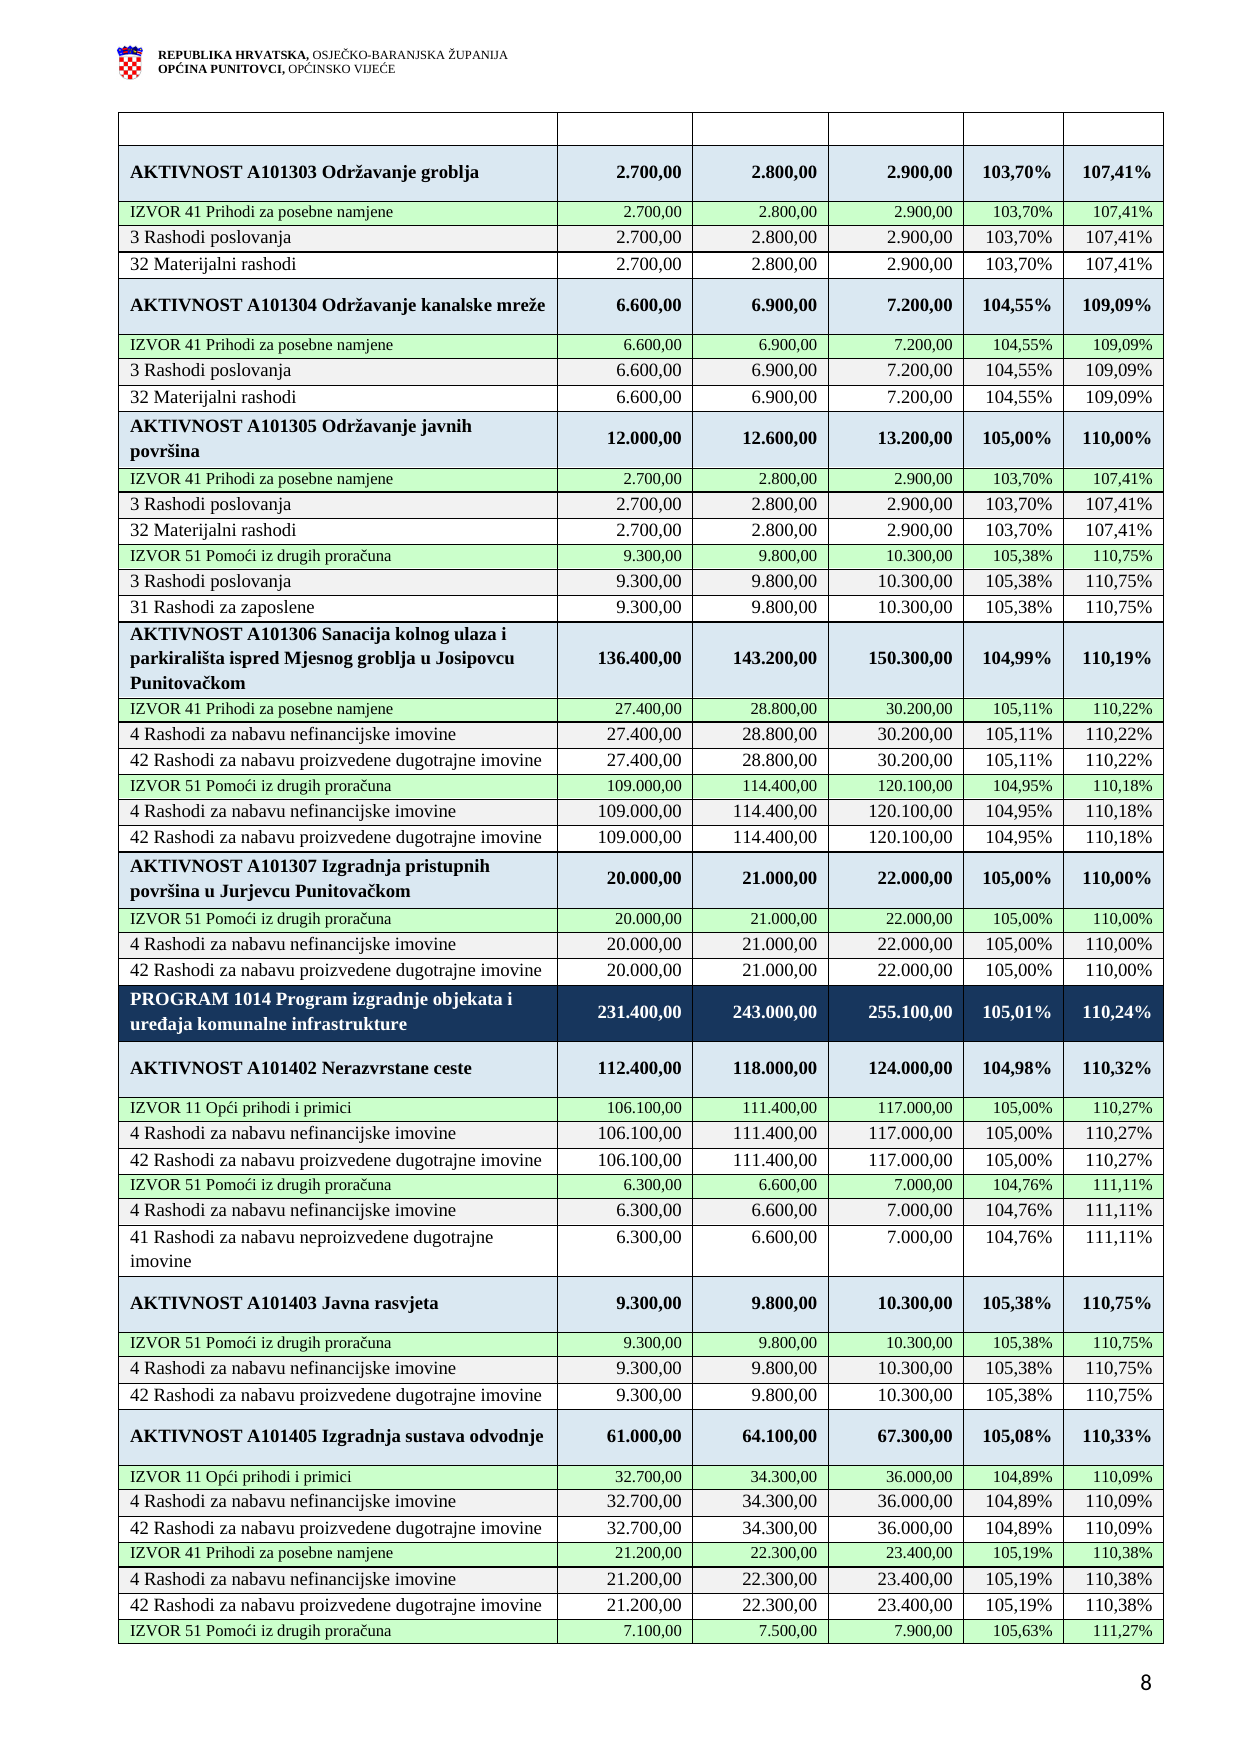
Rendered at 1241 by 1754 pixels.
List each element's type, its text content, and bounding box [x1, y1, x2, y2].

table_cell 105,11% [964, 699, 1063, 721]
table_cell 9.300,00 [558, 545, 692, 568]
table_cell 2.900,00 [829, 146, 963, 201]
table_cell 28.800,00 [693, 699, 828, 721]
table_cell 28.800,00 [693, 749, 828, 774]
table_cell 120.100,00 [829, 826, 963, 851]
table_cell 111.400,00 [693, 1098, 828, 1121]
table_cell IZVOR 51 Pomoći iz drugih proračuna [119, 1175, 557, 1198]
table_cell 2.900,00 [829, 493, 963, 518]
table_cell 114.400,00 [693, 826, 828, 851]
table_cell 34.300,00 [693, 1466, 828, 1489]
table_cell 37.500,00 [558, 113, 692, 145]
table_cell 10.300,00 [829, 570, 963, 595]
table_cell 2.800,00 [693, 253, 828, 278]
table_cell 114.400,00 [693, 800, 828, 825]
table_cell 3 Rashodi poslovanja [119, 359, 557, 385]
table_cell 7.100,00 [558, 1620, 692, 1643]
table_cell 105,38% [964, 1357, 1063, 1383]
table_cell 9.800,00 [693, 570, 828, 595]
table_cell 231.400,00 [558, 986, 692, 1041]
table_cell 9.300,00 [558, 570, 692, 595]
table_cell 112.400,00 [558, 1042, 692, 1097]
table_cell 117.000,00 [829, 1122, 963, 1148]
table_cell 104,95% [964, 775, 1063, 798]
table_cell 2.900,00 [829, 519, 963, 544]
table_cell 110,27% [1064, 1122, 1163, 1148]
table_cell 9.800,00 [693, 1357, 828, 1383]
table_cell 23.400,00 [829, 1594, 963, 1619]
table_cell 109,09% [1064, 359, 1163, 385]
table_cell 6.600,00 [558, 359, 692, 385]
table_cell 106.100,00 [558, 1149, 692, 1174]
table_cell 41 Rashodi za nabavu neproizvedene dugotrajne imovine [119, 1226, 557, 1276]
table_cell 110,00% [1064, 412, 1163, 467]
table_cell IZVOR 51 Pomoći iz drugih proračuna [119, 909, 557, 932]
table_cell 2.700,00 [558, 226, 692, 251]
table_cell 6.600,00 [558, 386, 692, 411]
table_cell 107,41% [1064, 519, 1163, 544]
table_cell 9.300,00 [558, 1277, 692, 1332]
table_cell 6.900,00 [693, 279, 828, 334]
table_cell 4 Rashodi za nabavu nefinancijske imovine [119, 1357, 557, 1383]
table_cell 34.300,00 [693, 1490, 828, 1516]
table_cell 7.200,00 [829, 279, 963, 334]
table_cell 105,00% [964, 853, 1063, 908]
table_cell 6.600,00 [693, 1199, 828, 1224]
table_cell 105,38% [964, 1277, 1063, 1332]
table_cell 41.400,00 [829, 113, 963, 145]
table_cell 105,38% [964, 1384, 1063, 1409]
table_cell 110,75% [1064, 596, 1163, 621]
table_cell 110,22% [1064, 749, 1163, 774]
table_cell IZVOR 41 Prihodi za posebne namjene [119, 335, 557, 358]
table_cell 105,00% [964, 933, 1063, 958]
table_cell 104,76% [964, 1226, 1063, 1276]
table_cell 27.400,00 [558, 699, 692, 721]
table_cell 110,24% [1064, 986, 1163, 1041]
table_cell 6.900,00 [693, 359, 828, 385]
table_cell IZVOR 51 Pomoći iz drugih proračuna [119, 545, 557, 568]
table_cell 110,00% [1064, 909, 1163, 932]
table_cell 21.200,00 [558, 1568, 692, 1593]
table_cell IZVOR 11 Opći prihodi i primici [119, 1098, 557, 1121]
table_cell 110,75% [1064, 1357, 1163, 1383]
table_cell 103,70% [964, 253, 1063, 278]
table_cell 110,09% [1064, 1517, 1163, 1542]
table_cell 9.300,00 [558, 1357, 692, 1383]
table_cell 12.600,00 [693, 412, 828, 467]
table_cell IZVOR 41 Prihodi za posebne namjene [119, 202, 557, 225]
table_cell 32.700,00 [558, 1490, 692, 1516]
table_cell PROGRAM 1014 Program izgradnje objekata i uređaja komunalne infrastrukture [119, 986, 557, 1041]
table_cell 103,70% [964, 519, 1063, 544]
table_cell 110,38% [1064, 1543, 1163, 1566]
table_cell 6.300,00 [558, 1175, 692, 1198]
table_cell 27.400,00 [558, 723, 692, 748]
table_cell 6.900,00 [693, 386, 828, 411]
table_cell 110,75% [1064, 1333, 1163, 1356]
table_cell 67.300,00 [829, 1410, 963, 1465]
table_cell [119, 1594, 557, 1619]
table_cell 9.800,00 [693, 596, 828, 621]
table_cell 104,55% [964, 335, 1063, 358]
table_cell 110,00% [1064, 853, 1163, 908]
table_cell AKTIVNOST A101402 Nerazvrstane ceste [119, 1042, 557, 1097]
table_cell 111,27% [1064, 1620, 1163, 1643]
table_cell 109.000,00 [558, 826, 692, 851]
table_cell 4 Rashodi za nabavu nefinancijske imovine [119, 1490, 557, 1516]
table_cell 9.800,00 [693, 1384, 828, 1409]
table_cell 107,41% [1064, 469, 1163, 491]
table_cell 104,55% [964, 279, 1063, 334]
table_cell IZVOR 51 Pomoći iz drugih proračuna [119, 775, 557, 798]
table_cell 120.100,00 [829, 800, 963, 825]
table_cell 117.000,00 [829, 1149, 963, 1174]
table_cell 111,11% [1064, 1175, 1163, 1198]
table_cell 110,09% [1064, 1466, 1163, 1489]
table_cell 110,09% [1064, 1490, 1163, 1516]
table_cell 7.000,00 [829, 1175, 963, 1198]
table_cell 10.300,00 [829, 1277, 963, 1332]
table_cell 42 Rashodi za nabavu proizvedene dugotrajne imovine [119, 959, 557, 984]
table_cell 243.000,00 [693, 986, 828, 1041]
table_cell 110,27% [1064, 1149, 1163, 1174]
table_cell 104,95% [964, 800, 1063, 825]
table_cell 110,18% [1064, 826, 1163, 851]
table_cell 2.700,00 [558, 202, 692, 225]
table_cell 105,19% [964, 1568, 1063, 1593]
table_cell 27.400,00 [558, 749, 692, 774]
table_cell 21.000,00 [693, 959, 828, 984]
table_cell 20.000,00 [558, 909, 692, 932]
table_cell 110,40% [1064, 113, 1163, 145]
table_cell 21.000,00 [693, 909, 828, 932]
table_cell 107,41% [1064, 493, 1163, 518]
table_cell 111,11% [1064, 1199, 1163, 1224]
table_cell 6.900,00 [693, 335, 828, 358]
table_cell 6.600,00 [693, 1175, 828, 1198]
table_cell 110,38% [1064, 1594, 1163, 1619]
table_cell 105,00% [964, 1122, 1063, 1148]
table_cell IZVOR 51 Pomoći iz drugih proračuna [119, 1333, 557, 1356]
table_cell 7.500,00 [693, 1620, 828, 1643]
table_cell 30.200,00 [829, 723, 963, 748]
table_cell 42 Rashodi za nabavu proizvedene dugotrajne imovine [119, 1384, 557, 1409]
table_cell 22.300,00 [693, 1594, 828, 1619]
table_cell 107,41% [1064, 226, 1163, 251]
table_cell 32 Materijalni rashodi [119, 386, 557, 411]
table_cell 105,00% [964, 1098, 1063, 1121]
table_cell 2.800,00 [693, 519, 828, 544]
table_cell 2.900,00 [829, 469, 963, 491]
table_cell 111.400,00 [693, 1122, 828, 1148]
table_cell 107,41% [1064, 253, 1163, 278]
table_cell 110,32% [1064, 1042, 1163, 1097]
table_cell 20.000,00 [558, 933, 692, 958]
table_cell AKTIVNOST A101307 Izgradnja pristupnih površina u Jurjevcu Punitovačkom [119, 853, 557, 908]
table_cell 104,89% [964, 1466, 1063, 1489]
table_cell 120.100,00 [829, 775, 963, 798]
table_cell 36.000,00 [829, 1466, 963, 1489]
table_cell 22.300,00 [693, 1543, 828, 1566]
table_cell 9.300,00 [558, 596, 692, 621]
table_cell 105,00% [964, 909, 1063, 932]
table_cell 10.300,00 [829, 1333, 963, 1356]
table_cell 9.800,00 [693, 545, 828, 568]
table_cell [119, 1568, 557, 1593]
table_cell 4 Rashodi za nabavu nefinancijske imovine [119, 800, 557, 825]
table_cell 7.200,00 [829, 386, 963, 411]
table_cell 255.100,00 [829, 986, 963, 1041]
table_cell 104,55% [964, 359, 1063, 385]
table_cell 105,01% [964, 986, 1063, 1041]
table_cell 104,76% [964, 1199, 1063, 1224]
table_cell 104,55% [964, 386, 1063, 411]
table_cell 104,99% [964, 623, 1063, 697]
table_cell 109,09% [1064, 335, 1163, 358]
table_cell 110,75% [1064, 1277, 1163, 1332]
table_cell 103,70% [964, 202, 1063, 225]
table_cell 32 Materijalni rashodi [119, 519, 557, 544]
table_cell 110,27% [1064, 1098, 1163, 1121]
table_cell 105,07% [964, 113, 1063, 145]
table_cell 105,00% [964, 959, 1063, 984]
table_cell AKTIVNOST A101306 Sanacija kolnog ulaza i parkirališta ispred Mjesnog groblja u Josipovcu Punitovačkom [119, 623, 557, 697]
table_cell 10.300,00 [829, 545, 963, 568]
table_cell 3 Rashodi poslovanja [119, 226, 557, 251]
table_cell 22.000,00 [829, 959, 963, 984]
table_cell 64.100,00 [693, 1410, 828, 1465]
table_cell 2.900,00 [829, 202, 963, 225]
table_cell 150.300,00 [829, 623, 963, 697]
table_cell 3 Rashodi poslovanja [119, 493, 557, 518]
table_cell 39.400,00 [693, 113, 828, 145]
table_cell 109.000,00 [558, 775, 692, 798]
table_cell 9.300,00 [558, 1333, 692, 1356]
table_cell 61.000,00 [558, 1410, 692, 1465]
table_cell 2.800,00 [693, 493, 828, 518]
table_cell 34.300,00 [693, 1517, 828, 1542]
table_cell 21.000,00 [693, 933, 828, 958]
table_cell 114.400,00 [693, 775, 828, 798]
table_cell 21.200,00 [558, 1543, 692, 1566]
table_cell 20.000,00 [558, 959, 692, 984]
table_cell 105,00% [964, 412, 1063, 467]
table_cell 124.000,00 [829, 1042, 963, 1097]
table_cell 7.200,00 [829, 359, 963, 385]
table_cell 105,38% [964, 1333, 1063, 1356]
table_cell 10.300,00 [829, 596, 963, 621]
table_cell 109.000,00 [558, 800, 692, 825]
table_cell 42 Rashodi za nabavu proizvedene dugotrajne imovine [119, 749, 557, 774]
table_cell 111,11% [1064, 1226, 1163, 1276]
table_cell 22.000,00 [829, 909, 963, 932]
table_cell 118.000,00 [693, 1042, 828, 1097]
table_cell 42 Rashodi za nabavu proizvedene dugotrajne imovine [119, 1149, 557, 1174]
table_cell 105,19% [964, 1543, 1063, 1566]
table_cell 22.300,00 [693, 1568, 828, 1593]
table_cell 110,00% [1064, 959, 1163, 984]
table_cell 13.200,00 [829, 412, 963, 467]
table_cell 2.800,00 [693, 146, 828, 201]
table_cell IZVOR 51 Pomoći iz drugih proračuna [119, 1620, 557, 1643]
table_cell 110,18% [1064, 800, 1163, 825]
table_cell 110,33% [1064, 1410, 1163, 1465]
table_cell 103,70% [964, 493, 1063, 518]
table_cell 105,00% [964, 1149, 1063, 1174]
table_cell AKTIVNOST A101305 Održavanje javnih površina [119, 412, 557, 467]
table_cell 110,18% [1064, 775, 1163, 798]
table_cell 110,75% [1064, 545, 1163, 568]
table_cell 12.000,00 [558, 412, 692, 467]
table_cell 4 Rashodi za nabavu nefinancijske imovine [119, 1199, 557, 1224]
table_cell 42 Rashodi za nabavu proizvedene dugotrajne imovine [119, 1517, 557, 1542]
table_cell 105,11% [964, 723, 1063, 748]
table_cell 2.700,00 [558, 493, 692, 518]
table_cell 2.800,00 [693, 469, 828, 491]
table_cell 2.800,00 [693, 226, 828, 251]
table_cell 104,98% [964, 1042, 1063, 1097]
table_cell 2.900,00 [829, 253, 963, 278]
table_cell 21.000,00 [693, 853, 828, 908]
table_cell 28.800,00 [693, 723, 828, 748]
table_cell 9.800,00 [693, 1333, 828, 1356]
table_cell 103,70% [964, 469, 1063, 491]
table_cell 6.600,00 [558, 279, 692, 334]
table_cell 9.300,00 [558, 1384, 692, 1409]
table_cell 136.400,00 [558, 623, 692, 697]
table_cell 3 Rashodi poslovanja [119, 570, 557, 595]
table_cell 2.700,00 [558, 146, 692, 201]
table_cell IZVOR 41 Prihodi za posebne namjene [119, 699, 557, 721]
table_cell 105,38% [964, 570, 1063, 595]
table_cell AKTIVNOST A101303 Održavanje groblja [119, 146, 557, 201]
table_cell AKTIVNOST A101405 Izgradnja sustava odvodnje [119, 1410, 557, 1465]
table_cell 105,38% [964, 545, 1063, 568]
table_cell 23.400,00 [829, 1568, 963, 1593]
table_cell 110,38% [1064, 1568, 1163, 1593]
table_cell 143.200,00 [693, 623, 828, 697]
table_cell 110,00% [1064, 933, 1163, 958]
table_cell 2.700,00 [558, 519, 692, 544]
table_cell 105,11% [964, 749, 1063, 774]
table_cell 31 Rashodi za zaposlene [119, 596, 557, 621]
table_cell IZVOR 11 Opći prihodi i primici [119, 1466, 557, 1489]
table_cell 10.300,00 [829, 1357, 963, 1383]
table_cell 104,76% [964, 1175, 1063, 1198]
table_cell 109,09% [1064, 279, 1163, 334]
table_cell 7.200,00 [829, 335, 963, 358]
table_cell 32.700,00 [558, 1466, 692, 1489]
table_cell 104,89% [964, 1490, 1063, 1516]
table_cell 110,22% [1064, 699, 1163, 721]
table_cell 110,75% [1064, 570, 1163, 595]
picture [116, 44, 142, 80]
table_cell 107,41% [1064, 146, 1163, 201]
table_cell 104,95% [964, 826, 1063, 851]
table_cell 6.300,00 [558, 1226, 692, 1276]
table_cell 4 Rashodi za nabavu nefinancijske imovine [119, 1122, 557, 1148]
table_cell AKTIVNOST A101403 Javna rasvjeta [119, 1277, 557, 1332]
table_cell 42 Rashodi za nabavu proizvedene dugotrajne imovine [119, 826, 557, 851]
table_cell 4 Rashodi za nabavu nefinancijske imovine [119, 723, 557, 748]
table_cell 10.300,00 [829, 1384, 963, 1409]
table_cell 32.700,00 [558, 1517, 692, 1542]
table_cell 110,19% [1064, 623, 1163, 697]
table_cell 22.000,00 [829, 933, 963, 958]
table_cell 4 Rashodi za nabavu nefinancijske imovine [119, 933, 557, 958]
table_cell 105,19% [964, 1594, 1063, 1619]
table_cell 21.200,00 [558, 1594, 692, 1619]
table_cell 9.800,00 [693, 1277, 828, 1332]
table_cell 23.400,00 [829, 1543, 963, 1566]
table_cell 106.100,00 [558, 1122, 692, 1148]
table_cell 7.900,00 [829, 1620, 963, 1643]
table_cell 6.300,00 [558, 1199, 692, 1224]
table_cell 6.600,00 [693, 1226, 828, 1276]
table_cell 105,08% [964, 1410, 1063, 1465]
table_cell 2.700,00 [558, 469, 692, 491]
table_cell 105,38% [964, 596, 1063, 621]
table_cell 104,89% [964, 1517, 1063, 1542]
table_cell AKTIVNOST A101304 Održavanje kanalske mreže [119, 279, 557, 334]
table_cell 107,41% [1064, 202, 1163, 225]
table_cell 117.000,00 [829, 1098, 963, 1121]
table_cell 111.400,00 [693, 1149, 828, 1174]
table_cell 103,70% [964, 226, 1063, 251]
table_cell 103,70% [964, 146, 1063, 201]
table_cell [119, 113, 557, 145]
table_cell 110,75% [1064, 1384, 1163, 1409]
table_cell 32 Materijalni rashodi [119, 253, 557, 278]
table_cell 22.000,00 [829, 853, 963, 908]
table_cell 30.200,00 [829, 749, 963, 774]
table_cell 36.000,00 [829, 1490, 963, 1516]
table_cell 7.000,00 [829, 1226, 963, 1276]
table_cell 2.700,00 [558, 253, 692, 278]
table_cell 2.900,00 [829, 226, 963, 251]
table_cell 36.000,00 [829, 1517, 963, 1542]
table_cell 106.100,00 [558, 1098, 692, 1121]
table_cell 110,22% [1064, 723, 1163, 748]
table_cell IZVOR 41 Prihodi za posebne namjene [119, 1543, 557, 1566]
table_cell 105,63% [964, 1620, 1063, 1643]
table_cell IZVOR 41 Prihodi za posebne namjene [119, 469, 557, 491]
table_cell 6.600,00 [558, 335, 692, 358]
table_cell 7.000,00 [829, 1199, 963, 1224]
table_cell 30.200,00 [829, 699, 963, 721]
table_cell 109,09% [1064, 386, 1163, 411]
table_cell 2.800,00 [693, 202, 828, 225]
table_cell 20.000,00 [558, 853, 692, 908]
